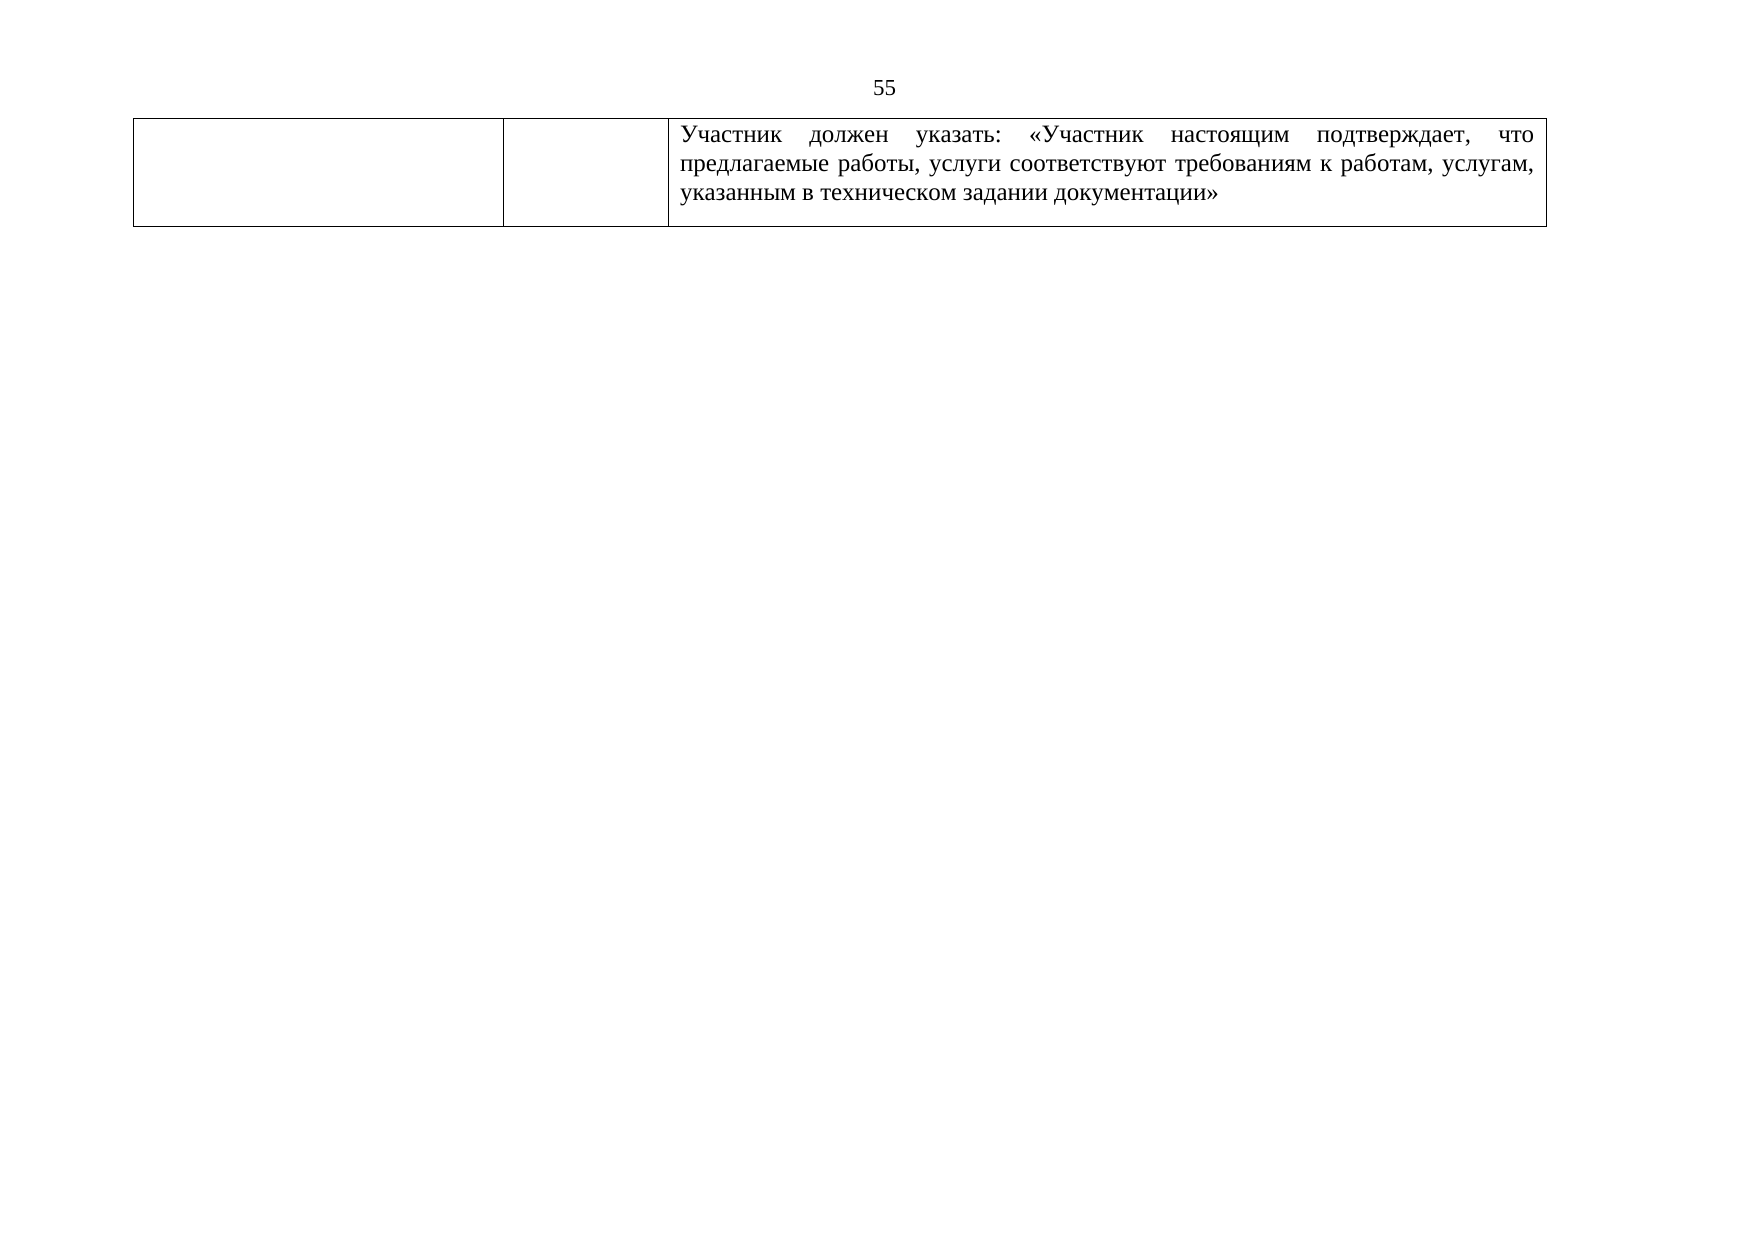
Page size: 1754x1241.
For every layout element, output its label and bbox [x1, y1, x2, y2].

table_cell [504, 119, 668, 226]
table_cell [669, 119, 1546, 226]
